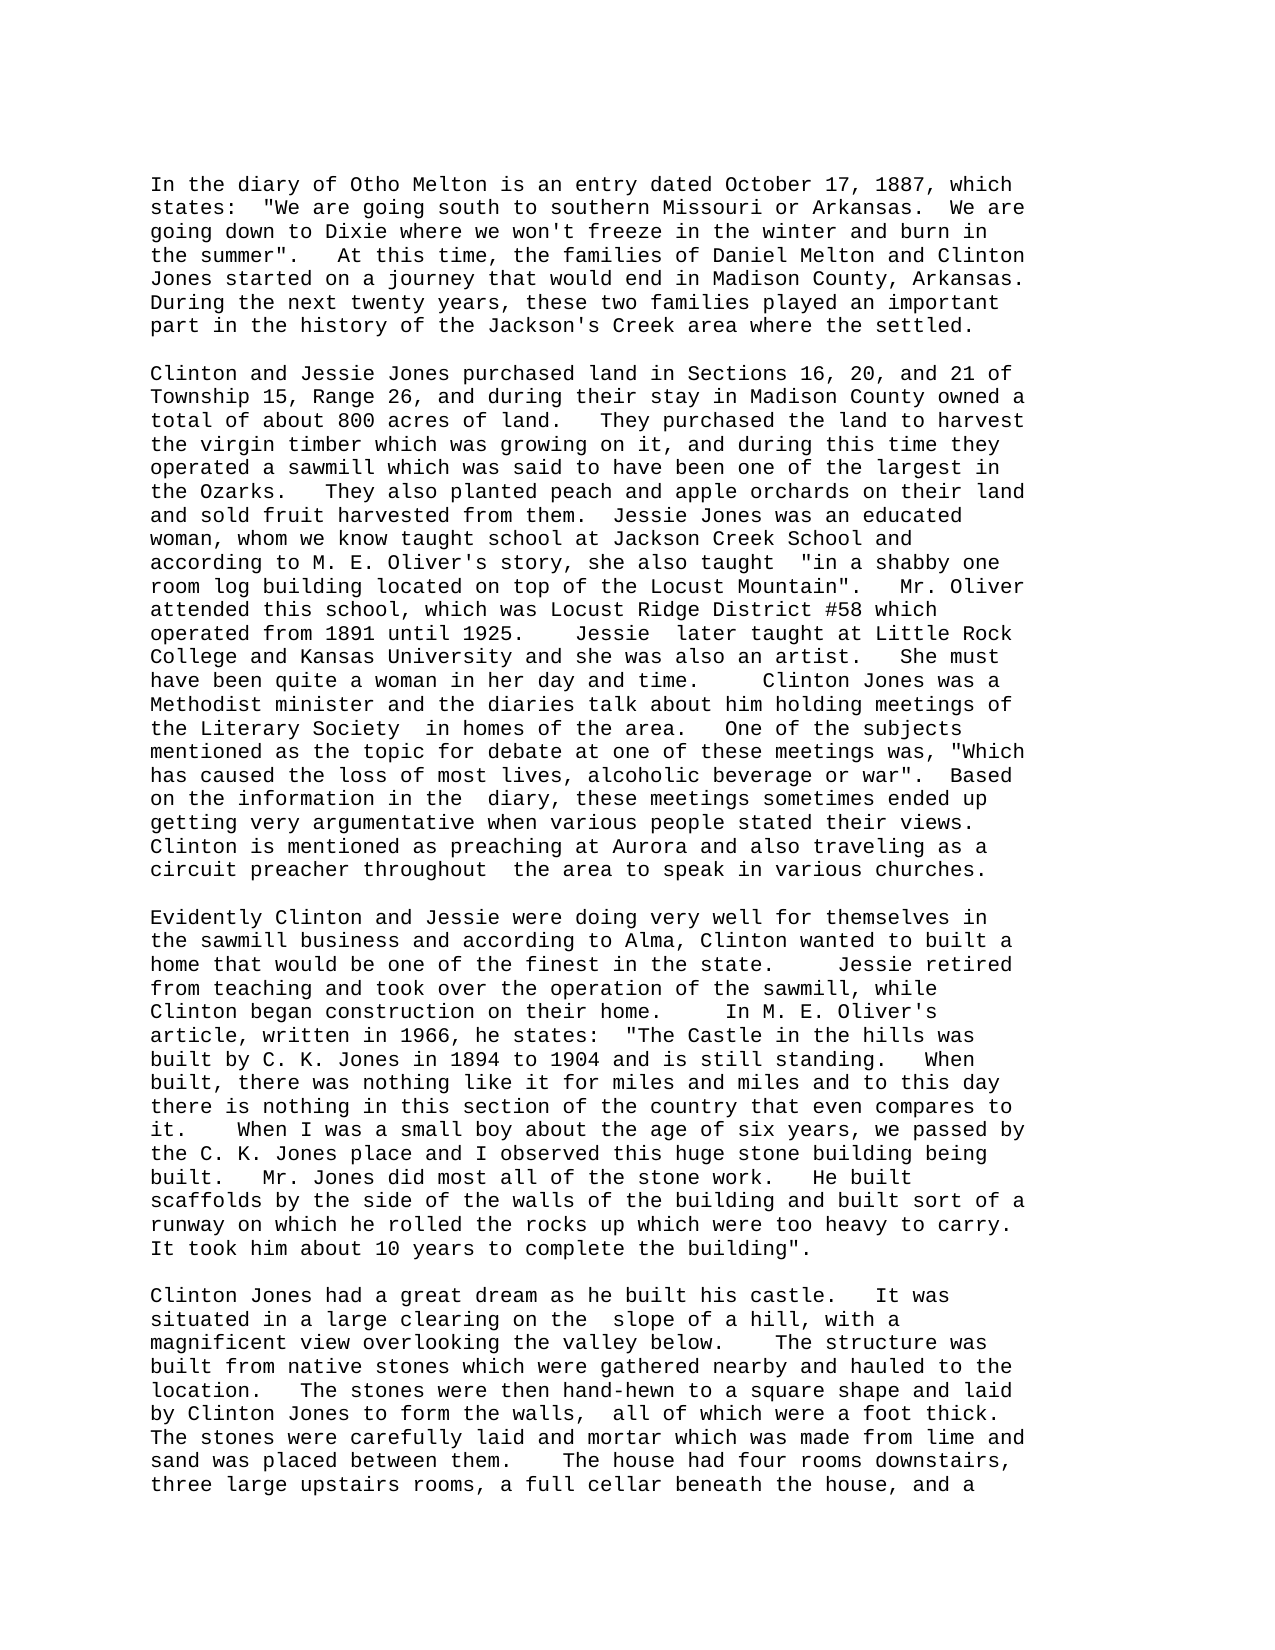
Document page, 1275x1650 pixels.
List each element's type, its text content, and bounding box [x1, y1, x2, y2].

text room log building located on top of the Locust Mountain". Mr. Oliver [150, 576, 1125, 599]
text according to M. E. Oliver's story, she also taught "in a shabby one [150, 552, 1125, 576]
text the summer". At this time, the families of Daniel Melton and Clinton [150, 244, 1125, 268]
text Township 15, Range 26, and during their stay in Madison County owned a [150, 386, 1125, 410]
text College and Kansas University and she was also an artist. She must [150, 647, 1125, 670]
text states: "We are going south to southern Missouri or Arkansas. We are [150, 197, 1125, 221]
text circuit preacher throughout the area to speak in various churches. [150, 859, 1125, 883]
text Clinton is mentioned as preaching at Aurora and also traveling as a [150, 836, 1125, 859]
text The stones were carefully laid and mortar which was made from lime and [150, 1427, 1125, 1451]
text Clinton began construction on their home. In M. E. Oliver's [150, 1001, 1125, 1025]
text the C. K. Jones place and I observed this huge stone building being [150, 1143, 1125, 1167]
text home that would be one of the finest in the state. Jessie retired [150, 954, 1125, 978]
text sand was placed between them. The house had four rooms downstairs, [150, 1451, 1125, 1474]
text location. The stones were then hand-hewn to a square shape and laid [150, 1379, 1125, 1403]
text built by C. K. Jones in 1894 to 1904 and is still standing. When [150, 1048, 1125, 1072]
text Clinton and Jessie Jones purchased land in Sections 16, 20, and 21 of [150, 363, 1125, 386]
text going down to Dixie where we won't freeze in the winter and burn in [150, 221, 1125, 244]
text situated in a large clearing on the slope of a hill, with a [150, 1309, 1125, 1332]
text total of about 800 acres of land. They purchased the land to harvest [150, 410, 1125, 434]
text the sawmill business and according to Alma, Clinton wanted to built a [150, 930, 1125, 954]
text article, written in 1966, he states: "The Castle in the hills was [150, 1025, 1125, 1048]
text have been quite a woman in her day and time. Clinton Jones was a [150, 670, 1125, 694]
text the Literary Society in homes of the area. One of the subjects [150, 717, 1125, 741]
text Jones started on a journey that would end in Madison County, Arkansas. [150, 268, 1125, 292]
text it. When I was a small boy about the age of six years, we passed by [150, 1119, 1125, 1143]
text operated from 1891 until 1925. Jessie later taught at Little Rock [150, 623, 1125, 647]
text woman, whom we know taught school at Jackson Creek School and [150, 528, 1125, 552]
text the Ozarks. They also planted peach and apple orchards on their land [150, 481, 1125, 505]
text part in the history of the Jackson's Creek area where the settled. [150, 316, 1125, 339]
text has caused the loss of most lives, alcoholic beverage or war". Based [150, 765, 1125, 788]
text In the diary of Otho Melton is an entry dated October 17, 1887, which [150, 174, 1125, 197]
text operated a sawmill which was said to have been one of the largest in [150, 457, 1125, 481]
text built. Mr. Jones did most all of the stone work. He built [150, 1167, 1125, 1190]
text getting very argumentative when various people stated their views. [150, 812, 1125, 836]
text built, there was nothing like it for miles and miles and to this day [150, 1072, 1125, 1096]
text from teaching and took over the operation of the sawmill, while [150, 978, 1125, 1001]
text Clinton Jones had a great dream as he built his castle. It was [150, 1285, 1125, 1309]
text built from native stones which were gathered nearby and hauled to the [150, 1356, 1125, 1379]
text mentioned as the topic for debate at one of these meetings was, "Which [150, 741, 1125, 765]
text scaffolds by the side of the walls of the building and built sort of a [150, 1190, 1125, 1214]
text attended this school, which was Locust Ridge District #58 which [150, 599, 1125, 623]
text Evidently Clinton and Jessie were doing very well for themselves in [150, 907, 1125, 930]
text It took him about 10 years to complete the building". [150, 1238, 1125, 1261]
text magnificent view overlooking the valley below. The structure was [150, 1332, 1125, 1356]
text runway on which he rolled the rocks up which were too heavy to carry. [150, 1214, 1125, 1238]
text on the information in the diary, these meetings sometimes ended up [150, 788, 1125, 812]
text the virgin timber which was growing on it, and during this time they [150, 434, 1125, 457]
text and sold fruit harvested from them. Jessie Jones was an educated [150, 505, 1125, 528]
text by Clinton Jones to form the walls, all of which were a foot thick. [150, 1403, 1125, 1427]
text Methodist minister and the diaries talk about him holding meetings of [150, 694, 1125, 717]
text three large upstairs rooms, a full cellar beneath the house, and a [150, 1474, 1125, 1498]
text During the next twenty years, these two families played an important [150, 292, 1125, 316]
text there is nothing in this section of the country that even compares to [150, 1096, 1125, 1119]
